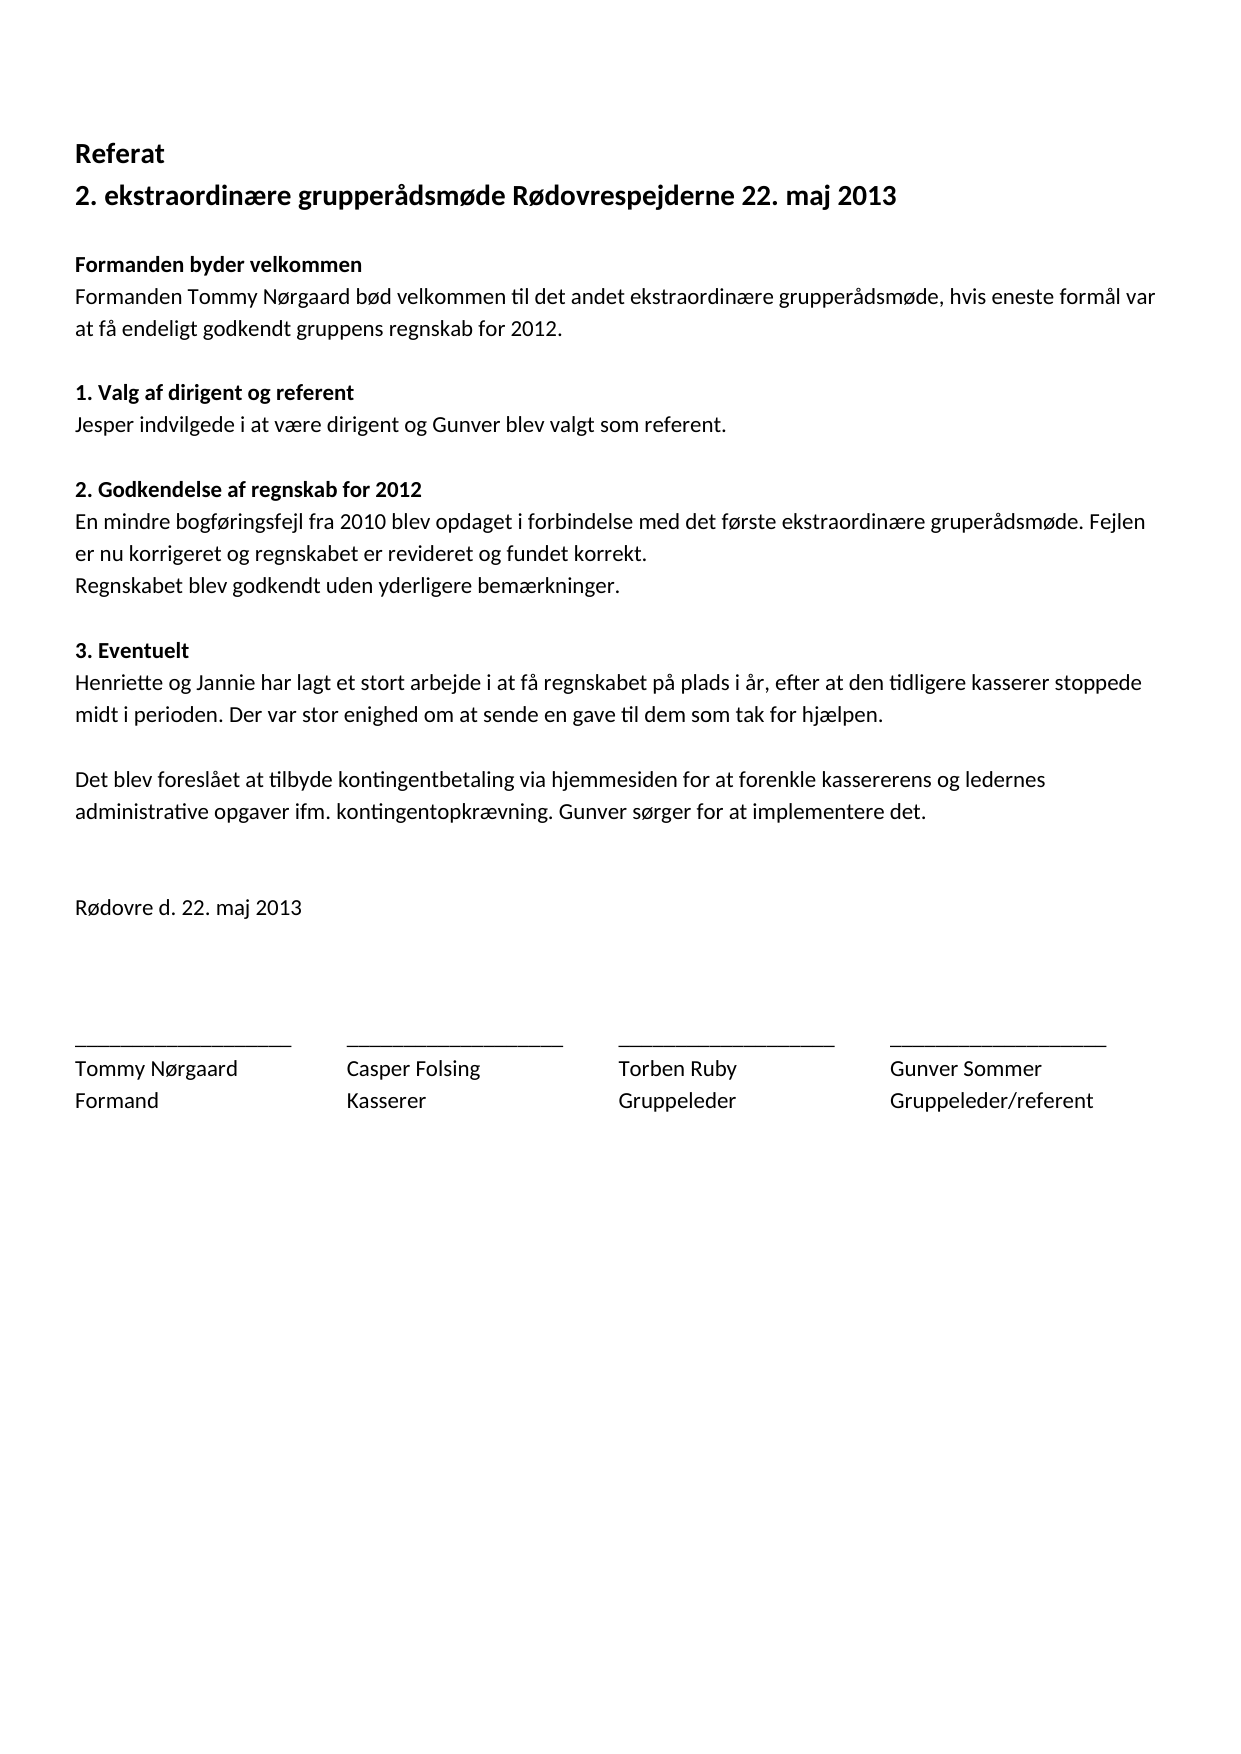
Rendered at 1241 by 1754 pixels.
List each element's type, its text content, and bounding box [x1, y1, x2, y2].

text Regnskabet blev godkendt uden yderligere bemærkninger. [75, 572, 1165, 599]
text Rødovre d. 22. maj 2013 [75, 893, 1165, 921]
text Formanden Tommy Nørgaard bød velkommen til det andet ekstraordinære grupperådsmøde, hvis eneste formål var at få endeligt godkendt gruppens regnskab for 2012. [75, 282, 1165, 342]
text ___________________ ___________________ ___________________ ___________________ [75, 1022, 1165, 1050]
text 2. ekstraordinære grupperådsmøde Rødovrespejderne 22. maj 2013 [75, 177, 1165, 212]
text Formanden byder velkommen [75, 250, 1165, 278]
text En mindre bogføringsfejl fra 2010 blev opdaget i forbindelse med det første ekstraordinære gruperådsmøde. Fejlen er nu korrigeret og regnskabet er revideret og fundet korrekt. [75, 507, 1165, 567]
text 2. Godkendelse af regnskab for 2012 [75, 475, 1165, 503]
text 3. Eventuelt [75, 636, 1165, 664]
text Det blev foreslået at tilbyde kontingentbetaling via hjemmesiden for at forenkle kassererens og ledernes administrative opgaver ifm. kontingentopkrævning. Gunver sørger for at implementere det. [75, 765, 1165, 825]
text Jesper indvilgede i at være dirigent og Gunver blev valgt som referent. [75, 411, 1165, 439]
text Henriette og Jannie har lagt et stort arbejde i at få regnskabet på plads i år, efter at den tidligere kasserer stoppede midt i perioden. Der var stor enighed om at sende en gave til dem som tak for hjælpen. [75, 668, 1165, 728]
text Referat [75, 136, 1165, 171]
text Tommy Nørgaard Casper Folsing Torben Ruby Gunver Sommer [75, 1054, 1165, 1082]
text 1. Valg af dirigent og referent [75, 378, 1165, 406]
text Formand Kasserer Gruppeleder Gruppeleder/referent [75, 1087, 1165, 1114]
